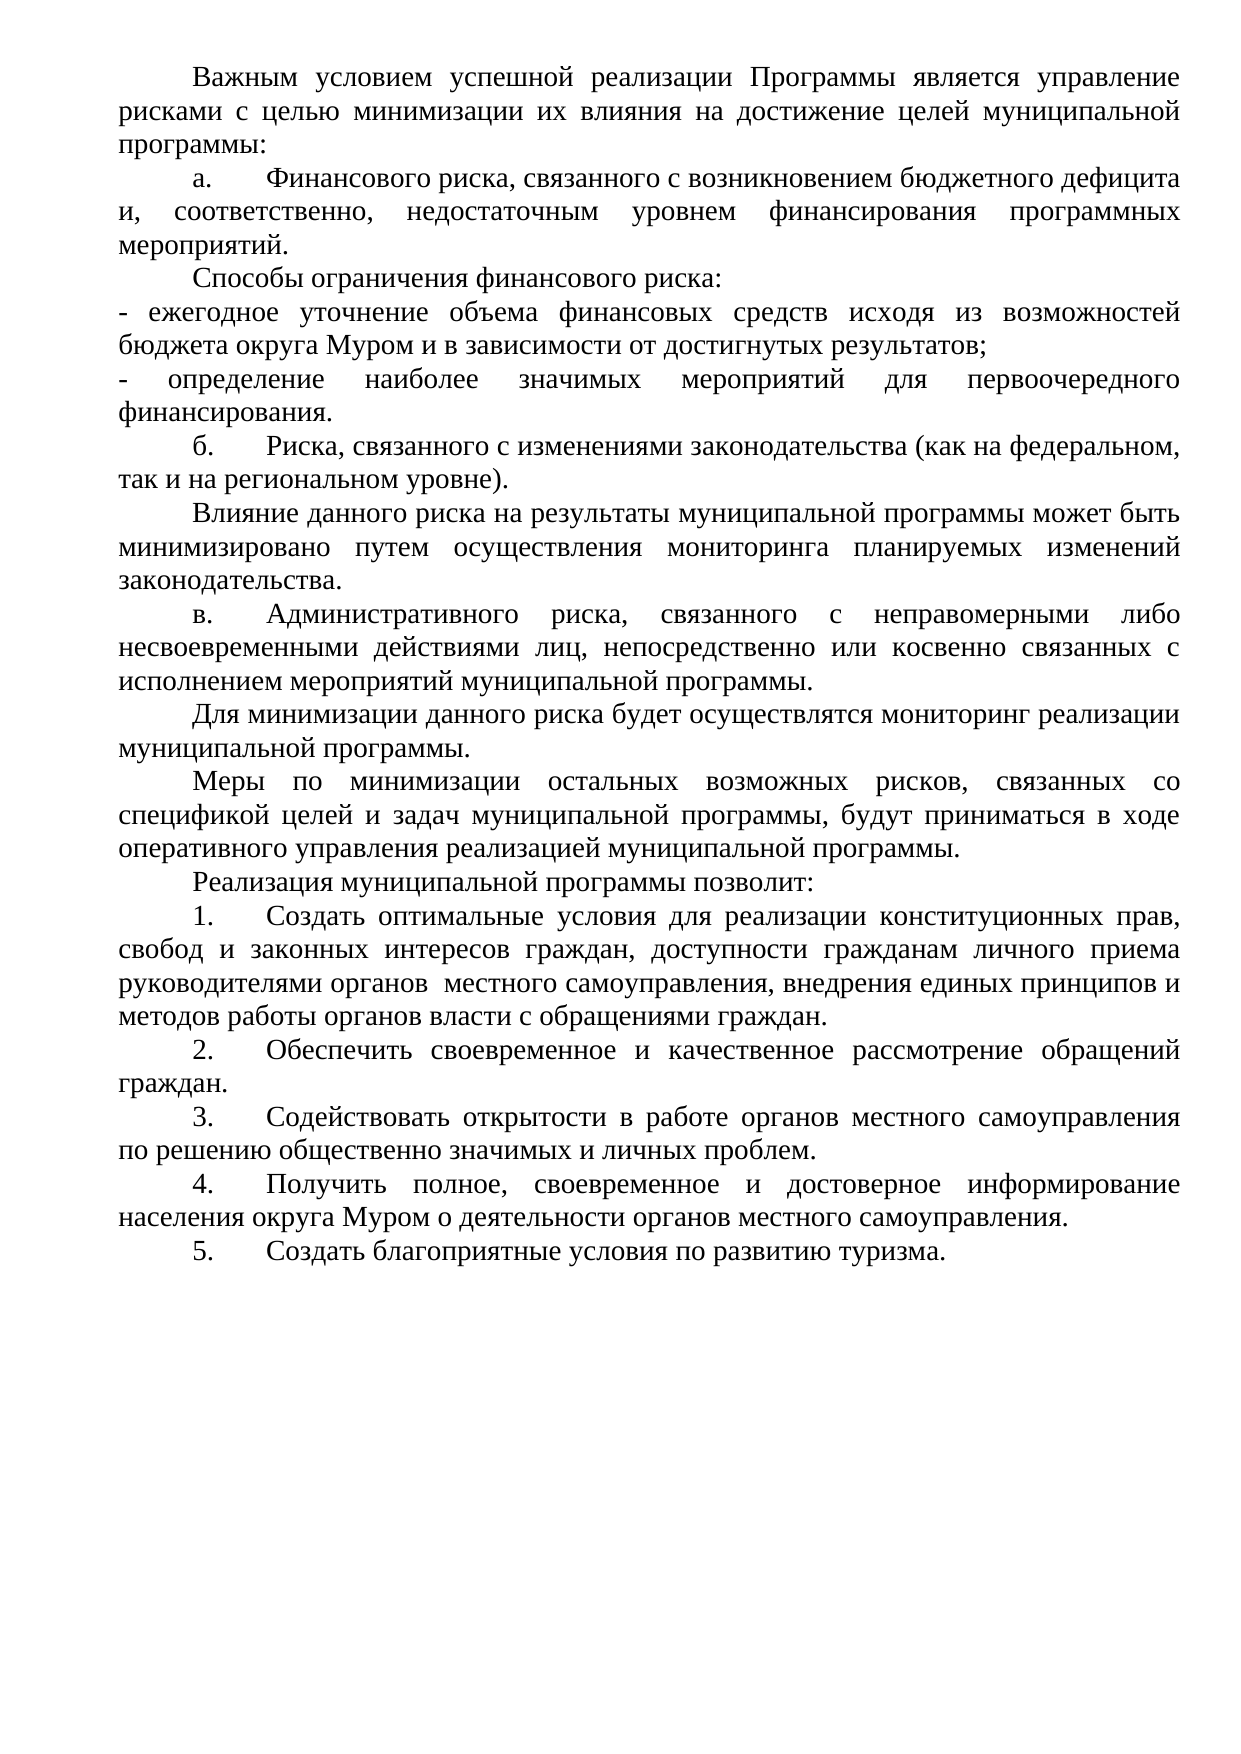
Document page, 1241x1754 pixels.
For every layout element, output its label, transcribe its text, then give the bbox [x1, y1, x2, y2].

text б. Риска, связанного с изменениями законодательства (как на федеральном, так и на региональном уровне). [118, 428, 1181, 495]
text - ежегодное уточнение объема финансовых средств исходя из возможностей бюджета округа Муром и в зависимости от достигнутых результатов; [118, 294, 1181, 361]
text Влияние данного риска на результаты муниципальной программы может быть минимизировано путем осуществления мониторинга планируемых изменений законодательства. [118, 495, 1181, 596]
text - определение наиболее значимых мероприятий для первоочередного финансирования. [118, 361, 1181, 428]
text 2. Обеспечить своевременное и качественное рассмотрение обращений граждан. [118, 1032, 1181, 1099]
text в. Административного риска, связанного с неправомерными либо несвоевременными действиями лиц, непосредственно или косвенно связанных с исполнением мероприятий муниципальной программы. [118, 596, 1181, 696]
text Меры по минимизации остальных возможных рисков, связанных со спецификой целей и задач муниципальной программы, будут приниматься в ходе оперативного управления реализацией муниципальной программы. [118, 763, 1181, 864]
text 5. Создать благоприятные условия по развитию туризма. [118, 1233, 1181, 1267]
text 4. Получить полное, своевременное и достоверное информирование населения округа Муром о деятельности органов местного самоуправления. [118, 1166, 1181, 1233]
text Важным условием успешной реализации Программы является управление рисками с целью минимизации их влияния на достижение целей муниципальной программы: [118, 59, 1181, 160]
text а. Финансового риска, связанного с возникновением бюджетного дефицита и, соответственно, недостаточным уровнем финансирования программных мероприятий. [118, 160, 1181, 260]
text Способы ограничения финансового риска: [118, 260, 1181, 294]
text Реализация муниципальной программы позволит: [118, 864, 1181, 898]
text 3. Содействовать открытости в работе органов местного самоуправления по решению общественно значимых и личных проблем. [118, 1099, 1181, 1166]
text Для минимизации данного риска будет осуществлятся мониторинг реализации муниципальной программы. [118, 696, 1181, 763]
text 1. Создать оптимальные условия для реализации конституционных прав, свобод и законных интересов граждан, доступности гражданам личного приема руководителями органов местного самоуправления, внедрения единых принципов и методов работы органов власти с обращениями граждан. [118, 898, 1181, 1032]
